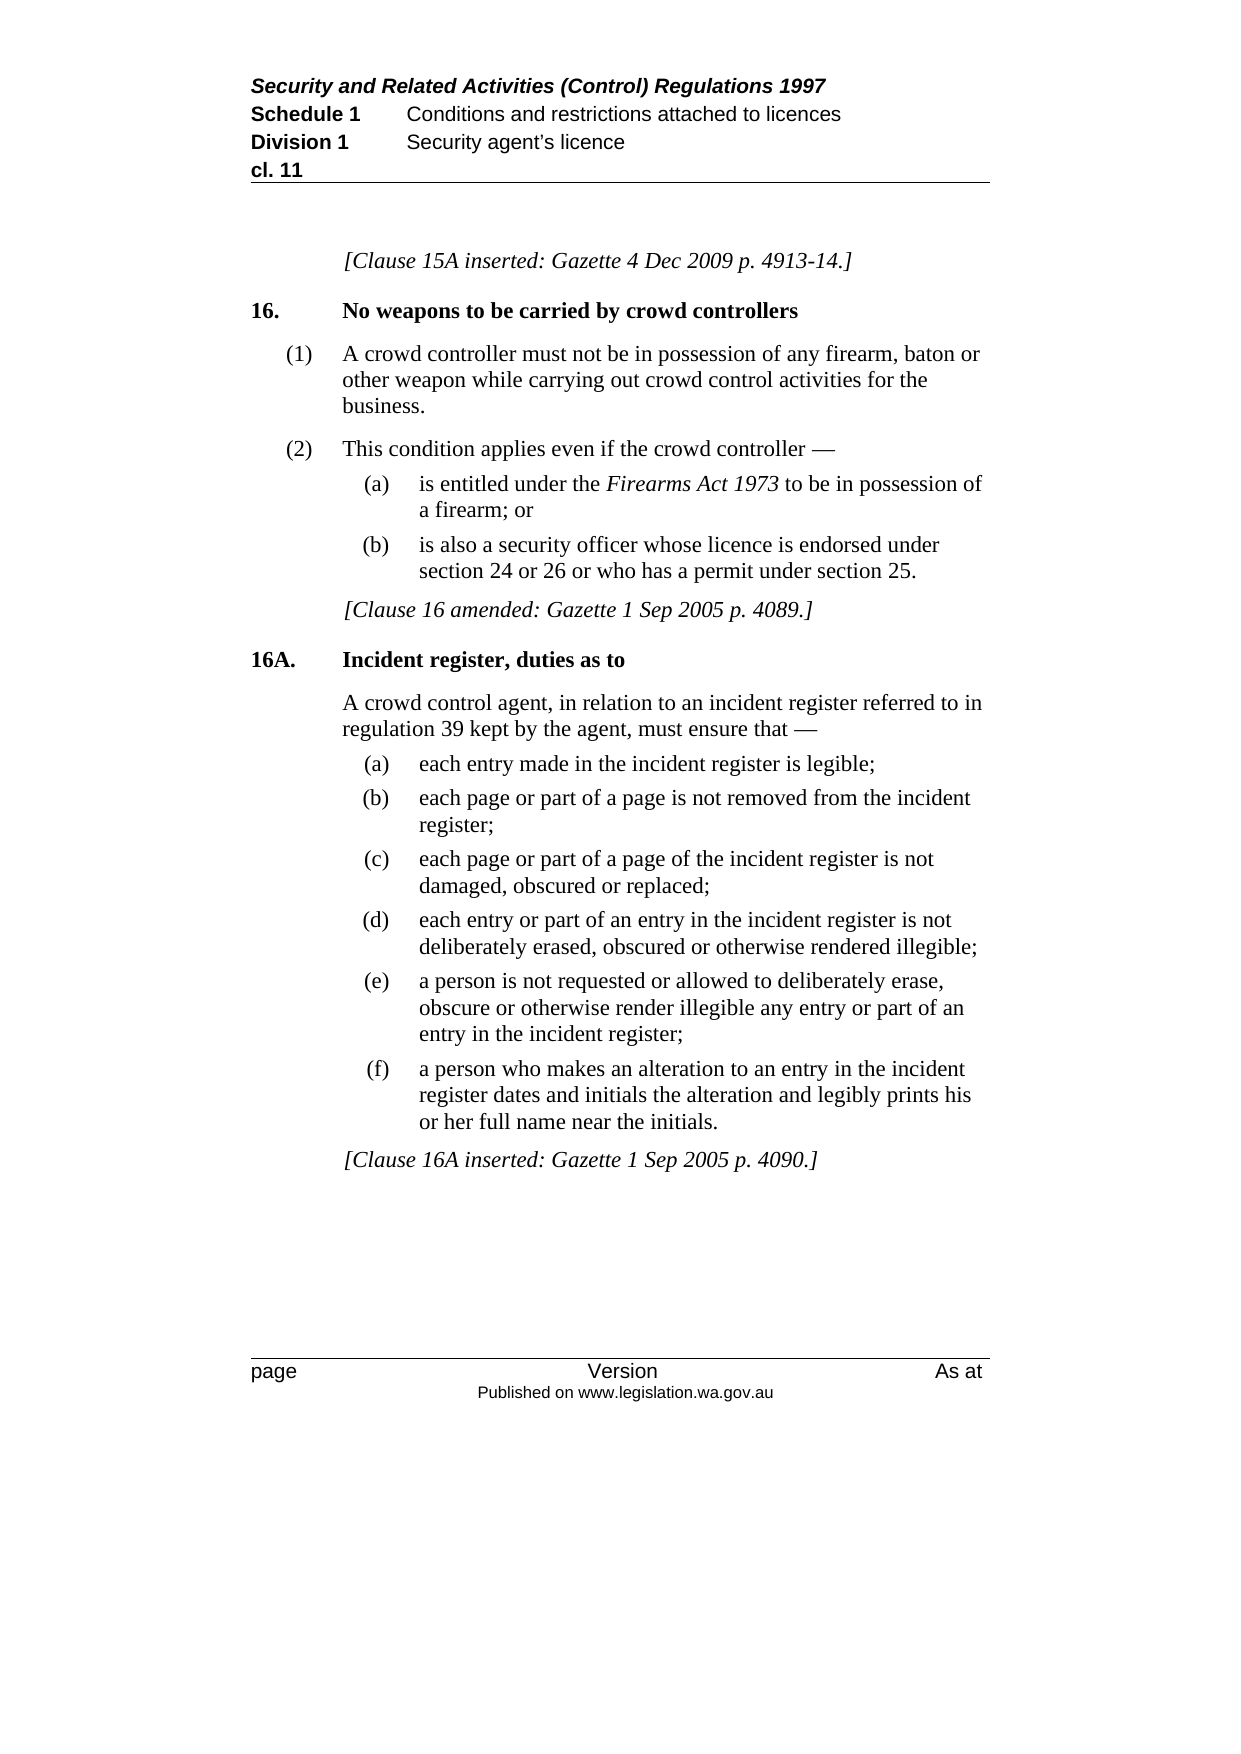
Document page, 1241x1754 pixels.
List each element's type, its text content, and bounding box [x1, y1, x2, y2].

text (1) A crowd controller must not be in possession of any firearm, baton or other weapon while carrying out crowd control activities for the business. [251, 340, 990, 419]
text (e) a person is not requested or allowed to deliberately erase, obscure or otherwise render illegible any entry or part of an entry in the incident register; [251, 968, 990, 1047]
text [Clause 15A inserted: Gazette 4 Dec 2009 p. 4913-14.] [251, 247, 990, 274]
text (b) each page or part of a page is not removed from the incident register; [251, 784, 990, 837]
text (f) a person who makes an alteration to an entry in the incident register dates and initials the alteration and legibly prints his or her full name near the initials. [251, 1055, 990, 1134]
text [Clause 16A inserted: Gazette 1 Sep 2005 p. 4090.] [251, 1147, 990, 1173]
text A crowd control agent, in relation to an incident register referred to in regulation 39 kept by the agent, must ensure that — [251, 689, 990, 741]
text (c) each page or part of a page of the incident register is not damaged, obscured or replaced; [251, 846, 990, 898]
text [Clause 16 amended: Gazette 1 Sep 2005 p. 4089.] [251, 596, 990, 623]
subtitle 16. No weapons to be carried by crowd controllers [251, 297, 990, 323]
text (b) is also a security officer whose licence is endorsed under section 24 or 26 or who has a permit under section 25. [251, 531, 990, 584]
text (a) each entry made in the incident register is legible; [251, 750, 990, 776]
subtitle 16A. Incident register, duties as to [251, 646, 990, 672]
text (d) each entry or part of an entry in the incident register is not deliberately erased, obscured or otherwise rendered illegible; [251, 907, 990, 959]
text (2) This condition applies even if the crowd controller — [251, 436, 990, 462]
text (a) is entitled under the Firearms Act 1973 to be in possession of a firearm; or [251, 470, 990, 523]
